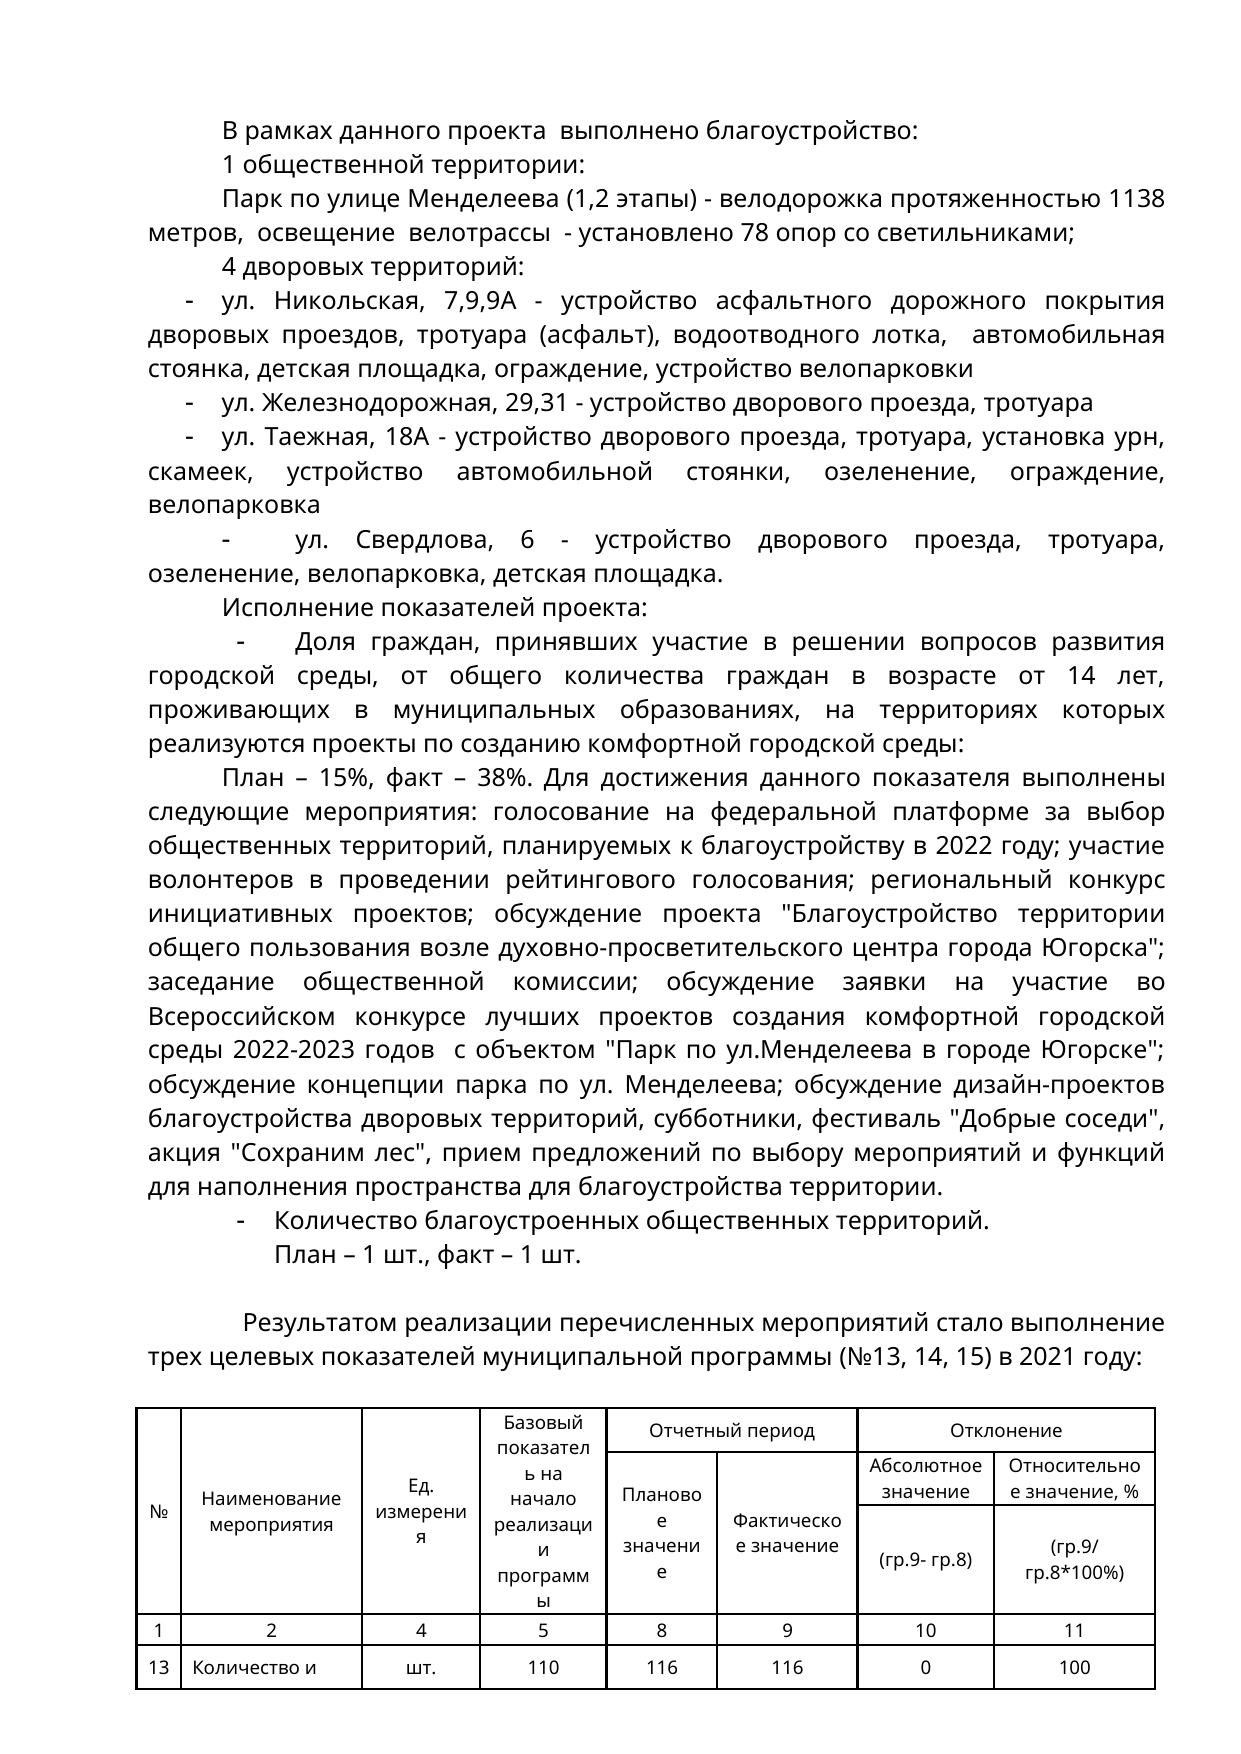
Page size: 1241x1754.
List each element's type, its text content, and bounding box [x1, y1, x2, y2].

table_cell Фактическое значение [718, 1453, 856, 1613]
table_cell 110 [481, 1646, 605, 1688]
table_cell 5 [481, 1615, 605, 1644]
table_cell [182, 1646, 361, 1688]
table_header Ед. измерения [363, 1409, 479, 1613]
text План – 1 шт., факт – 1 шт. [274, 1237, 1166, 1271]
table_cell 13 [138, 1646, 180, 1688]
table_cell 0 [859, 1646, 993, 1688]
list ул. Таежная, 18А - устройство дворового проезда, тротуара, установка урн, скамеек, устройство автомобильной стоянки, озеленение, ограждение, велопарковка [148, 419, 1166, 521]
table_cell Относительное значение, % [995, 1453, 1154, 1504]
text Исполнение показателей проекта: [148, 589, 1166, 623]
table_cell 4 [363, 1615, 479, 1644]
table_header Отчетный период [608, 1409, 856, 1451]
table_cell Абсолютное значение [859, 1453, 993, 1504]
table_cell (гр.9/ гр.8*100%) [995, 1506, 1154, 1613]
list Количество благоустроенных общественных территорий. [236, 1202, 1166, 1237]
table_cell 11 [995, 1615, 1154, 1644]
list Доля граждан, принявших участие в решении вопросов развития городской среды, от общего количества граждан в возрасте от 14 лет, проживающих в муниципальных образованиях, на территориях которых реализуются проекты по созданию комфортной городской среды: [148, 623, 1166, 760]
text 1 общественной территории: [148, 147, 1166, 181]
table_cell 8 [608, 1615, 716, 1644]
text Парк по улице Менделеева (1,2 этапы) - велодорожка протяженностью 1138 метров, освещение велотрассы - установлено 78 опор со светильниками; [148, 181, 1166, 249]
text 4 дворовых территорий: [148, 249, 1166, 283]
table_cell Плановое значение [608, 1453, 716, 1613]
table_cell 1 [138, 1615, 180, 1644]
table_header Наименование мероприятия [182, 1409, 361, 1613]
table_cell 100 [995, 1646, 1154, 1688]
table_cell 9 [718, 1615, 856, 1644]
text Результатом реализации перечисленных мероприятий стало выполнение трех целевых показателей муниципальной программы (№13, 14, 15) в 2021 году: [95, 1305, 1166, 1373]
table_cell 116 [608, 1646, 716, 1688]
table_cell шт. [363, 1646, 479, 1688]
table_header Отклонение [859, 1409, 1154, 1451]
table_cell 2 [182, 1615, 361, 1644]
table_cell 10 [859, 1615, 993, 1644]
list ул. Железнодорожная, 29,31 - устройство дворового проезда, тротуара [148, 385, 1166, 419]
table_header № [138, 1409, 180, 1613]
list ул. Свердлова, 6 - устройство дворового проезда, тротуара, озеленение, велопарковка, детская площадка. [148, 521, 1166, 589]
table_header Базовый показатель на начало реализации программы [481, 1409, 605, 1613]
text В рамках данного проекта выполнено благоустройство: [148, 112, 1166, 147]
text План – 15%, факт – 38%. Для достижения данного показателя выполнены следующие мероприятия: голосование на федеральной платформе за выбор общественных территорий, планируемых к благоустройству в 2022 году; участие волонтеров в проведении рейтингового голосования; региональный конкурс инициативных проектов; обсуждение проекта "Благоустройство территории общего пользования возле духовно-просветительского центра города Югорска"; заседание общественной комиссии; обсуждение заявки на участие во Всероссийском конкурсе лучших проектов создания комфортной городской среды 2022-2023 годов с объектом "Парк по ул.Менделеева в городе Югорске"; обсуждение концепции парка по ул. Менделеева; обсуждение дизайн-проектов благоустройства дворовых территорий, субботники, фестиваль "Добрые соседи", акция "Сохраним лес", прием предложений по выбору мероприятий и функций для наполнения пространства для благоустройства территории. [148, 760, 1166, 1202]
table_cell (гр.9- гр.8) [859, 1506, 993, 1613]
table_cell 116 [718, 1646, 856, 1688]
list ул. Никольская, 7,9,9А - устройство асфальтного дорожного покрытия дворовых проездов, тротуара (асфальт), водоотводного лотка, автомобильная стоянка, детская площадка, ограждение, устройство велопарковки [148, 283, 1166, 385]
